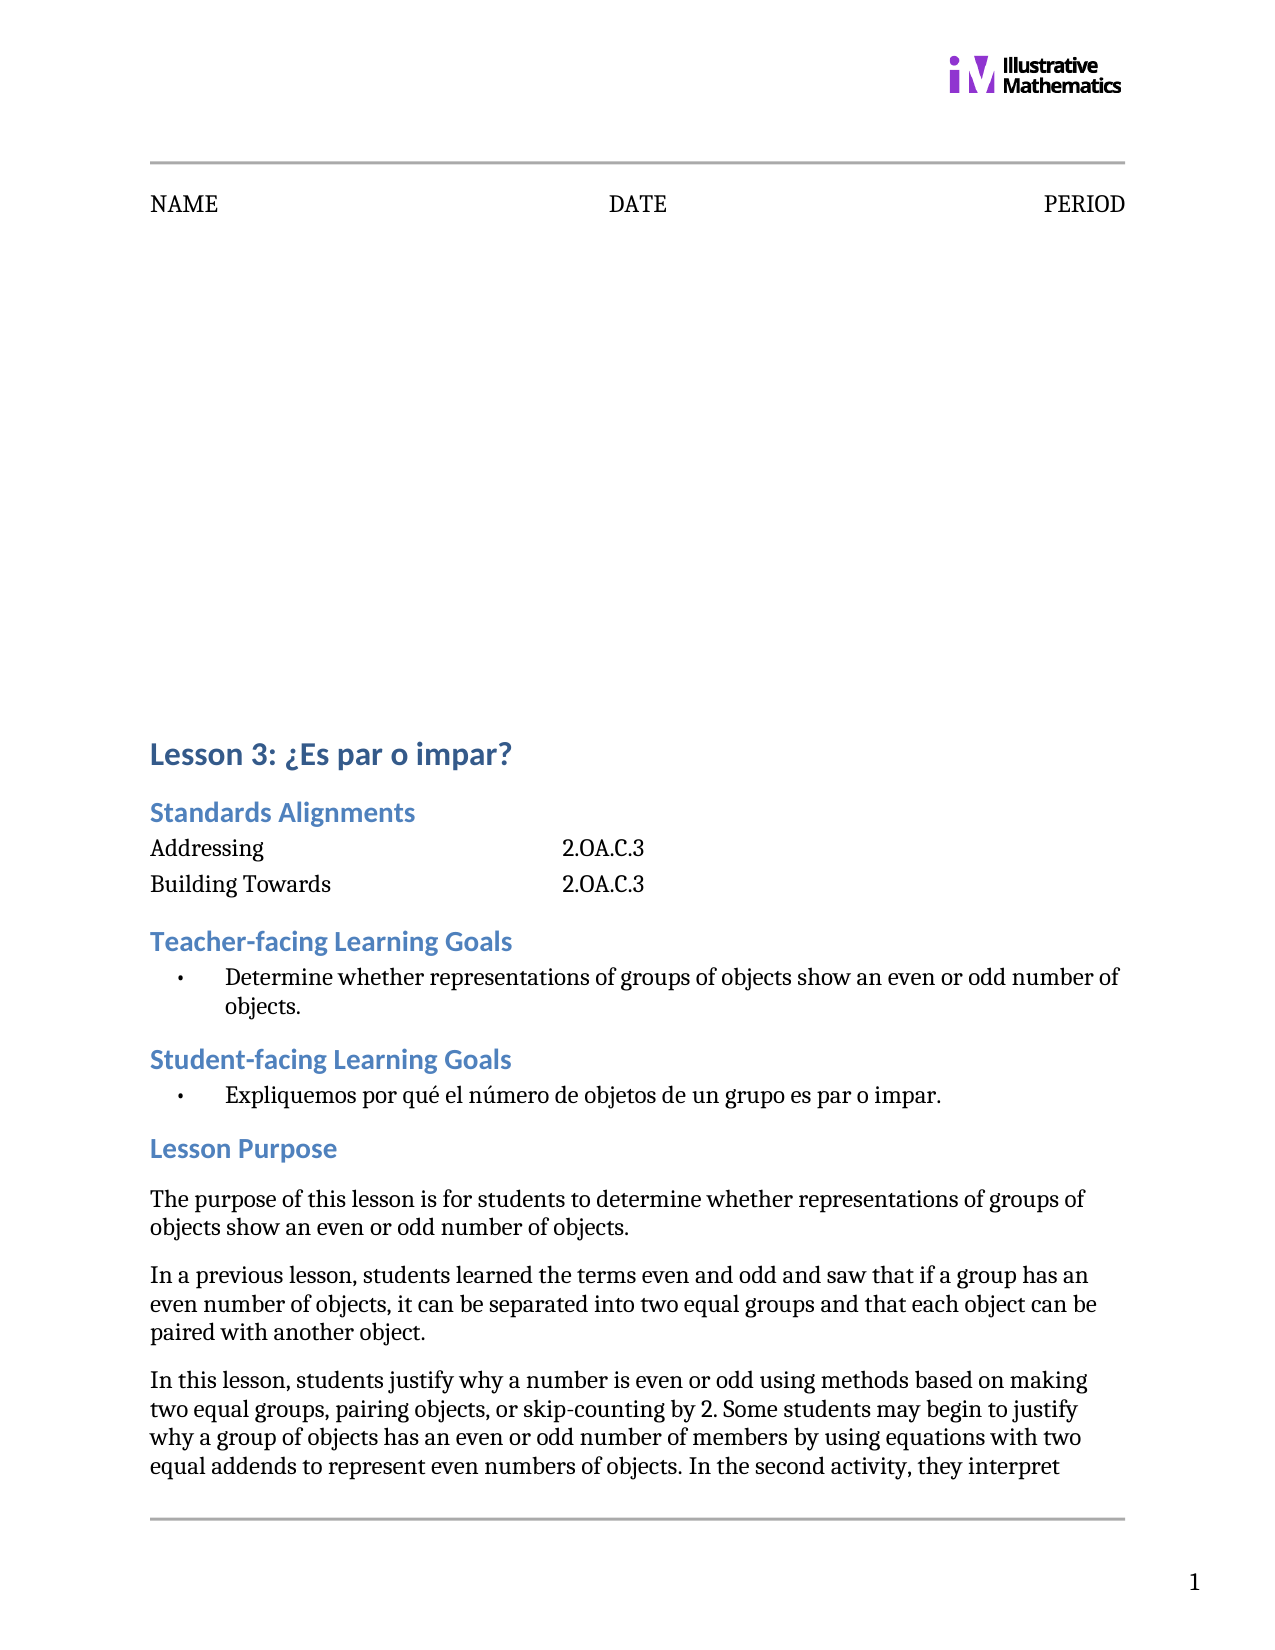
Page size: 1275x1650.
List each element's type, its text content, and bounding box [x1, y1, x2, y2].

table_cell Building Towards [139, 866, 551, 903]
picture [949, 55, 1121, 93]
text The purpose of this lesson is for students to determine whether representations of groups of objects show an even or odd number of objects. [150, 1184, 1125, 1242]
table_header Addressing [139, 830, 551, 866]
subtitle Lesson 3: ¿Es par o impar? [150, 733, 1125, 774]
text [150, 1366, 1125, 1481]
table_header 2.OA.C.3 [551, 830, 964, 866]
table_cell 2.OA.C.3 [551, 866, 964, 903]
list Determine whether representations of groups of objects show an even or odd number of objects. [175, 963, 1125, 1020]
text In a previous lesson, students learned the terms even and odd and saw that if a group has an even number of objects, it can be separated into two equal groups and that each object can be paired with another object. [150, 1261, 1125, 1347]
subtitle Student-facing Learning Goals [150, 1041, 1125, 1077]
list Expliquemos por qué el número de objetos de un grupo es par o impar. [175, 1081, 1125, 1109]
subtitle Standards Alignments [150, 794, 1125, 830]
subtitle Lesson Purpose [150, 1130, 1125, 1166]
subtitle Teacher-facing Learning Goals [150, 923, 1125, 959]
